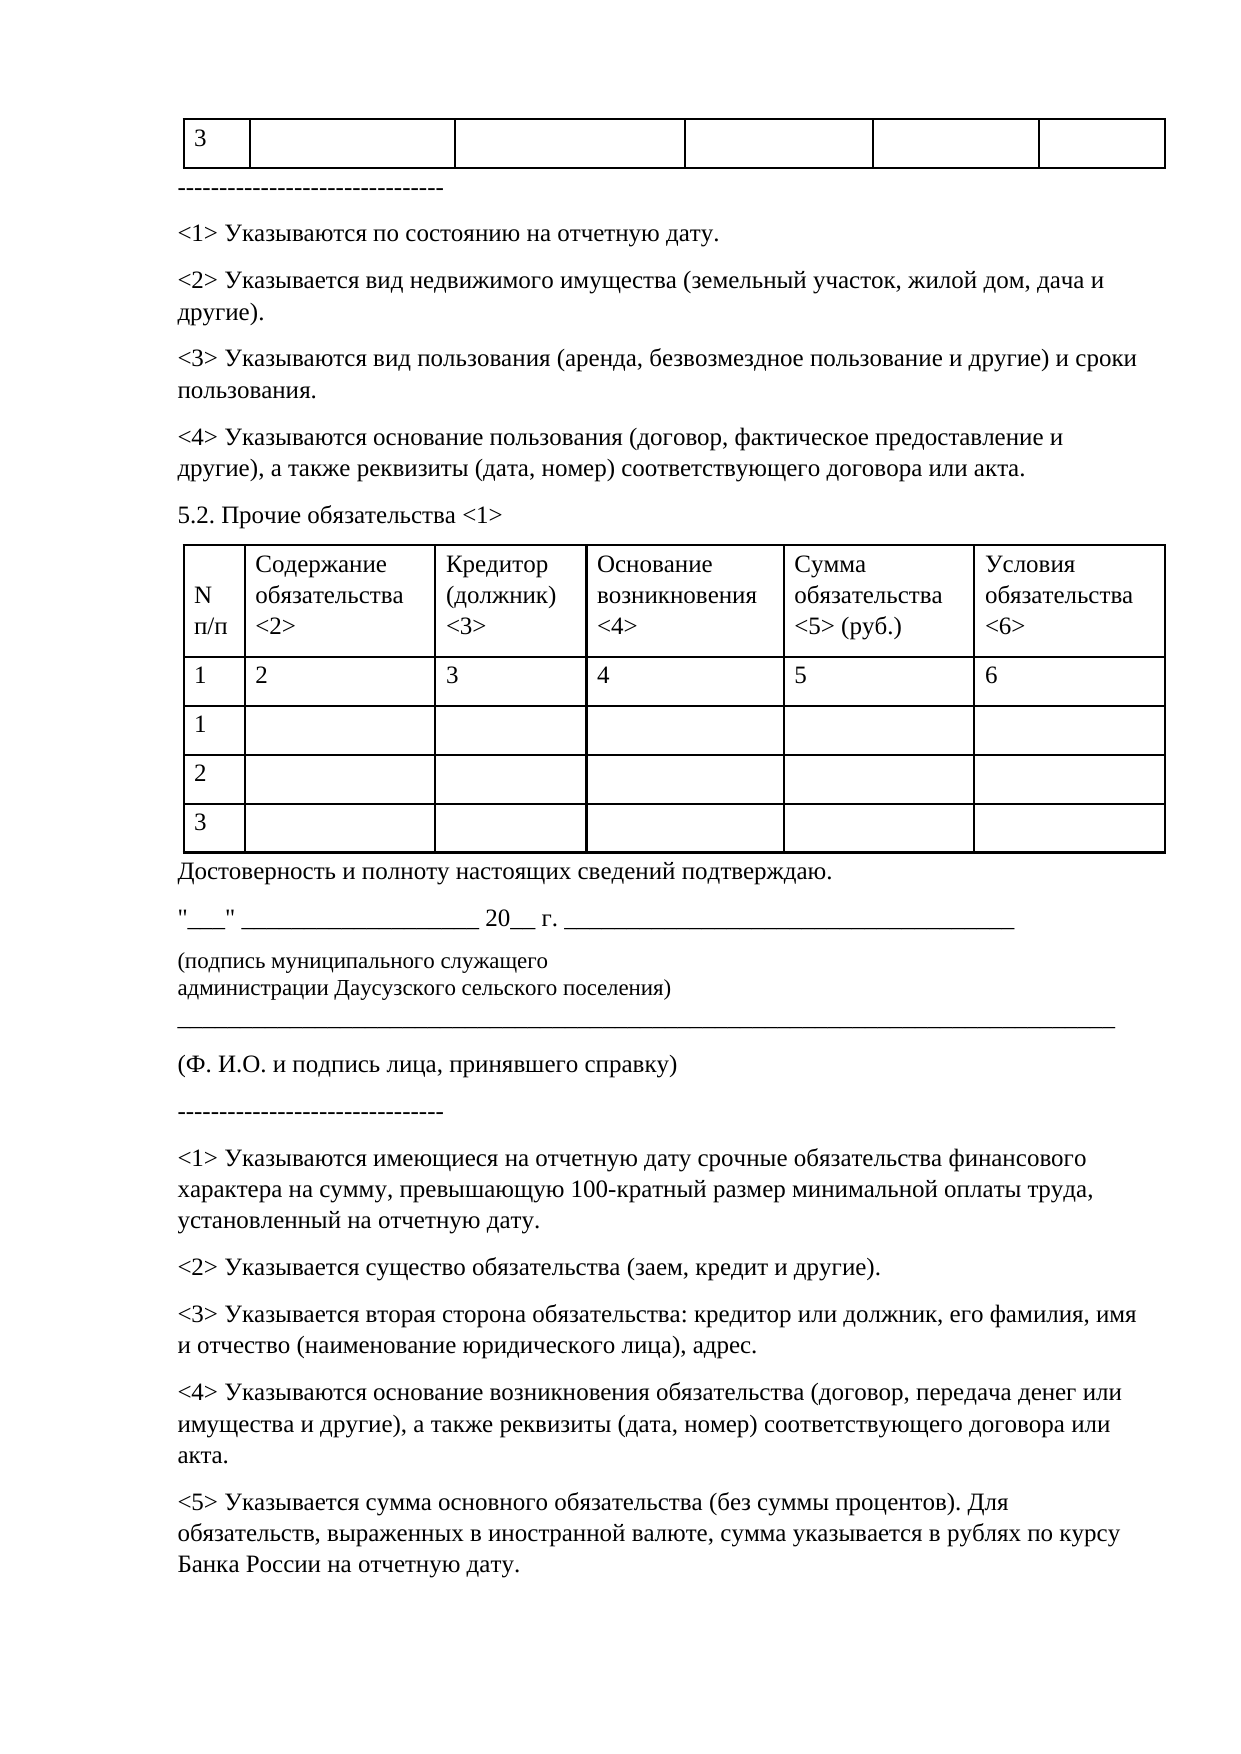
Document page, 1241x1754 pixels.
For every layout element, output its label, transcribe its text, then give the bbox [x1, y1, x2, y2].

table_cell 4 [588, 658, 783, 704]
table_header Содержание обязательства <2> [246, 546, 434, 656]
text (подпись муниципального служащего [177, 947, 1152, 974]
table_header N п/п [185, 546, 244, 656]
table_cell [785, 756, 973, 802]
table_header Сумма обязательства <5> (руб.) [785, 546, 973, 656]
text "___" ___________________ 20__ г. ____________________________________ [177, 900, 1152, 932]
table_cell [436, 756, 585, 802]
table_cell 3 [185, 805, 244, 851]
table_cell 3 [185, 120, 249, 167]
table_cell [246, 805, 434, 851]
table_cell 1 [185, 658, 244, 704]
table_cell 2 [246, 658, 434, 704]
table_header Условия обязательства <6> [975, 546, 1164, 656]
text <2> Указывается вид недвижимого имущества (земельный участок, жилой дом, дача и другие). [177, 263, 1152, 325]
text Достоверность и полноту настоящих сведений подтверждаю. [177, 853, 1152, 885]
text <3> Указывается вторая сторона обязательства: кредитор или должник, его фамилия, имя и отчество (наименование юридического лица), адрес. [177, 1297, 1152, 1359]
table_cell 1 [185, 707, 244, 753]
table_cell [686, 120, 872, 167]
text <4> Указываются основание возникновения обязательства (договор, передача денег или имущества и другие), а также реквизиты (дата, номер) соответствующего договора или акта. [177, 1375, 1152, 1469]
table_cell [456, 120, 684, 167]
table_cell 6 [975, 658, 1164, 704]
table_cell [246, 756, 434, 802]
table_cell [588, 707, 783, 753]
table_header Основание возникновения <4> [588, 546, 783, 656]
text 5.2. Прочие обязательства <1> [177, 497, 1152, 528]
table_cell [1040, 120, 1164, 167]
table_cell [251, 120, 454, 167]
text <3> Указываются вид пользования (аренда, безвозмездное пользование и другие) и сроки пользования. [177, 341, 1152, 403]
text <5> Указывается сумма основного обязательства (без суммы процентов). Для обязательств, выраженных в иностранной валюте, сумма указывается в рублях по курсу Банка России на отчетную дату. [177, 1484, 1152, 1578]
table_cell 2 [185, 756, 244, 802]
table_cell [588, 756, 783, 802]
table_cell [975, 707, 1164, 753]
table_header Кредитор (должник) <3> [436, 546, 585, 656]
table_cell [436, 805, 585, 851]
text -------------------------------- [177, 1094, 1152, 1125]
table_cell 3 [436, 658, 585, 704]
table_cell [436, 707, 585, 753]
text <4> Указываются основание пользования (договор, фактическое предоставление и другие), а также реквизиты (дата, номер) соответствующего договора или акта. [177, 419, 1152, 482]
table_cell [785, 707, 973, 753]
text <2> Указывается существо обязательства (заем, кредит и другие). [177, 1250, 1152, 1281]
text (Ф. И.О. и подпись лица, принявшего справку) [177, 1047, 1152, 1078]
table_cell [246, 707, 434, 753]
table_cell [785, 805, 973, 851]
table_cell [975, 756, 1164, 802]
text <1> Указываются имеющиеся на отчетную дату срочные обязательства финансового характера на сумму, превышающую 100-кратный размер минимальной оплаты труда, установленный на отчетную дату. [177, 1141, 1152, 1234]
text ___________________________________________________________________________ [177, 1000, 1152, 1031]
text -------------------------------- [177, 169, 1152, 200]
table_cell [874, 120, 1038, 167]
table_cell [975, 805, 1164, 851]
table_cell 5 [785, 658, 973, 704]
text администрации Даусузского сельского поселения) [177, 974, 1152, 1000]
table_cell [588, 805, 783, 851]
text <1> Указываются по состоянию на отчетную дату. [177, 216, 1152, 247]
